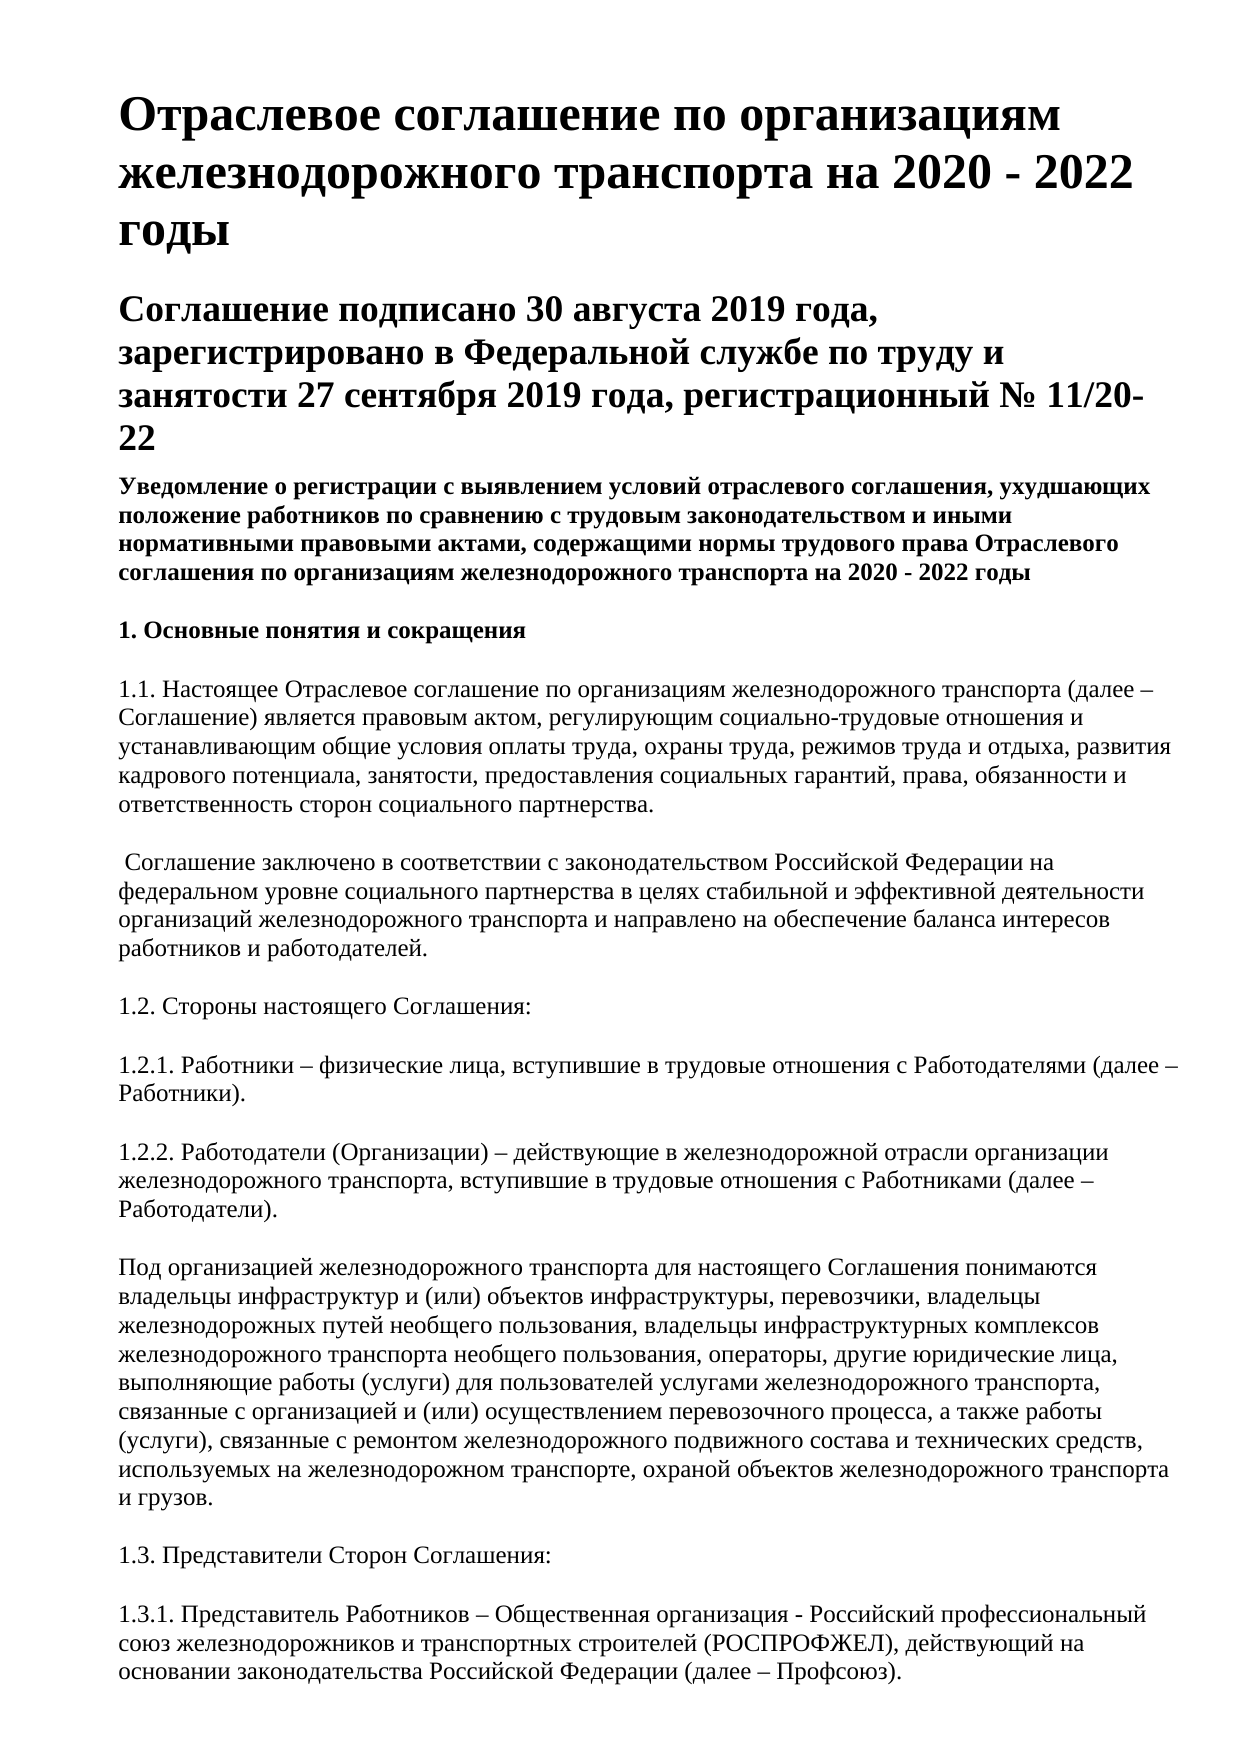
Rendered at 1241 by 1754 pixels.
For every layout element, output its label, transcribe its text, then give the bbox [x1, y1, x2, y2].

text 1.3. Представители Сторон Соглашения: [118, 1541, 1181, 1569]
text 1.2. Стороны настоящего Соглашения: [118, 991, 1181, 1020]
text Под организацией железнодорожного транспорта для настоящего Соглашения понимаются владельцы инфраструктур и (или) объектов инфраструктуры, перевозчики, владельцы железнодорожных путей необщего пользования, владельцы инфраструктурных комплексов железнодорожного транспорта необщего пользования, операторы, другие юридические лица, выполняющие работы (услуги) для пользователей услугами железнодорожного транспорта, связанные с организацией и (или) осуществлением перевозочного процесса, а также работы (услуги), связанные с ремонтом железнодорожного подвижного состава и технических средств, используемых на железнодорожном транспорте, охраной объектов железнодорожного транспорта и грузов. [118, 1252, 1181, 1511]
subtitle Соглашение подписано 30 августа 2019 года, зарегистрировано в Федеральной службе по труду и занятости 27 сентября 2019 года, регистрационный № 11/20-22 [118, 286, 1181, 458]
text 1.2.2. Работодатели (Организации) – действующие в железнодорожной отрасли организации железнодорожного транспорта, вступившие в трудовые отношения с Работниками (далее – Работодатели). [118, 1137, 1181, 1223]
text 1.3.1. Представитель Работников – Общественная организация - Российский профессиональный союз железнодорожников и транспортных строителей (РОСПРОФЖЕЛ), действующий на основании законодательства Российской Федерации (далее – Профсоюз). [118, 1599, 1181, 1685]
text 1. Основные понятия и сокращения [118, 616, 1181, 644]
text Соглашение заключено в соответствии с законодательством Российской Федерации на федеральном уровне социального партнерства в целях стабильной и эффективной деятельности организаций железнодорожного транспорта и направлено на обеспечение баланса интересов работников и работодателей. [118, 847, 1181, 962]
text 1.2.1. Работники – физические лица, вступившие в трудовые отношения с Работодателями (далее – Работники). [118, 1050, 1181, 1107]
subtitle Отраслевое соглашение по организациям железнодорожного транспорта на 2020 - 2022 годы [118, 84, 1181, 257]
text Уведомление о регистрации с выявлением условий отраслевого соглашения, ухудшающих положение работников по сравнению с трудовым законодательством и иными нормативными правовыми актами, содержащими нормы трудового права Отраслевого соглашения по организациям железнодорожного транспорта на 2020 - 2022 годы [118, 471, 1181, 586]
text 1.1. Настоящее Отраслевое соглашение по организациям железнодорожного транспорта (далее – Соглашение) является правовым актом, регулирующим социально-трудовые отношения и устанавливающим общие условия оплаты труда, охраны труда, режимов труда и отдыха, развития кадрового потенциала, занятости, предоставления социальных гарантий, права, обязанности и ответственность сторон социального партнерства. [118, 674, 1181, 817]
